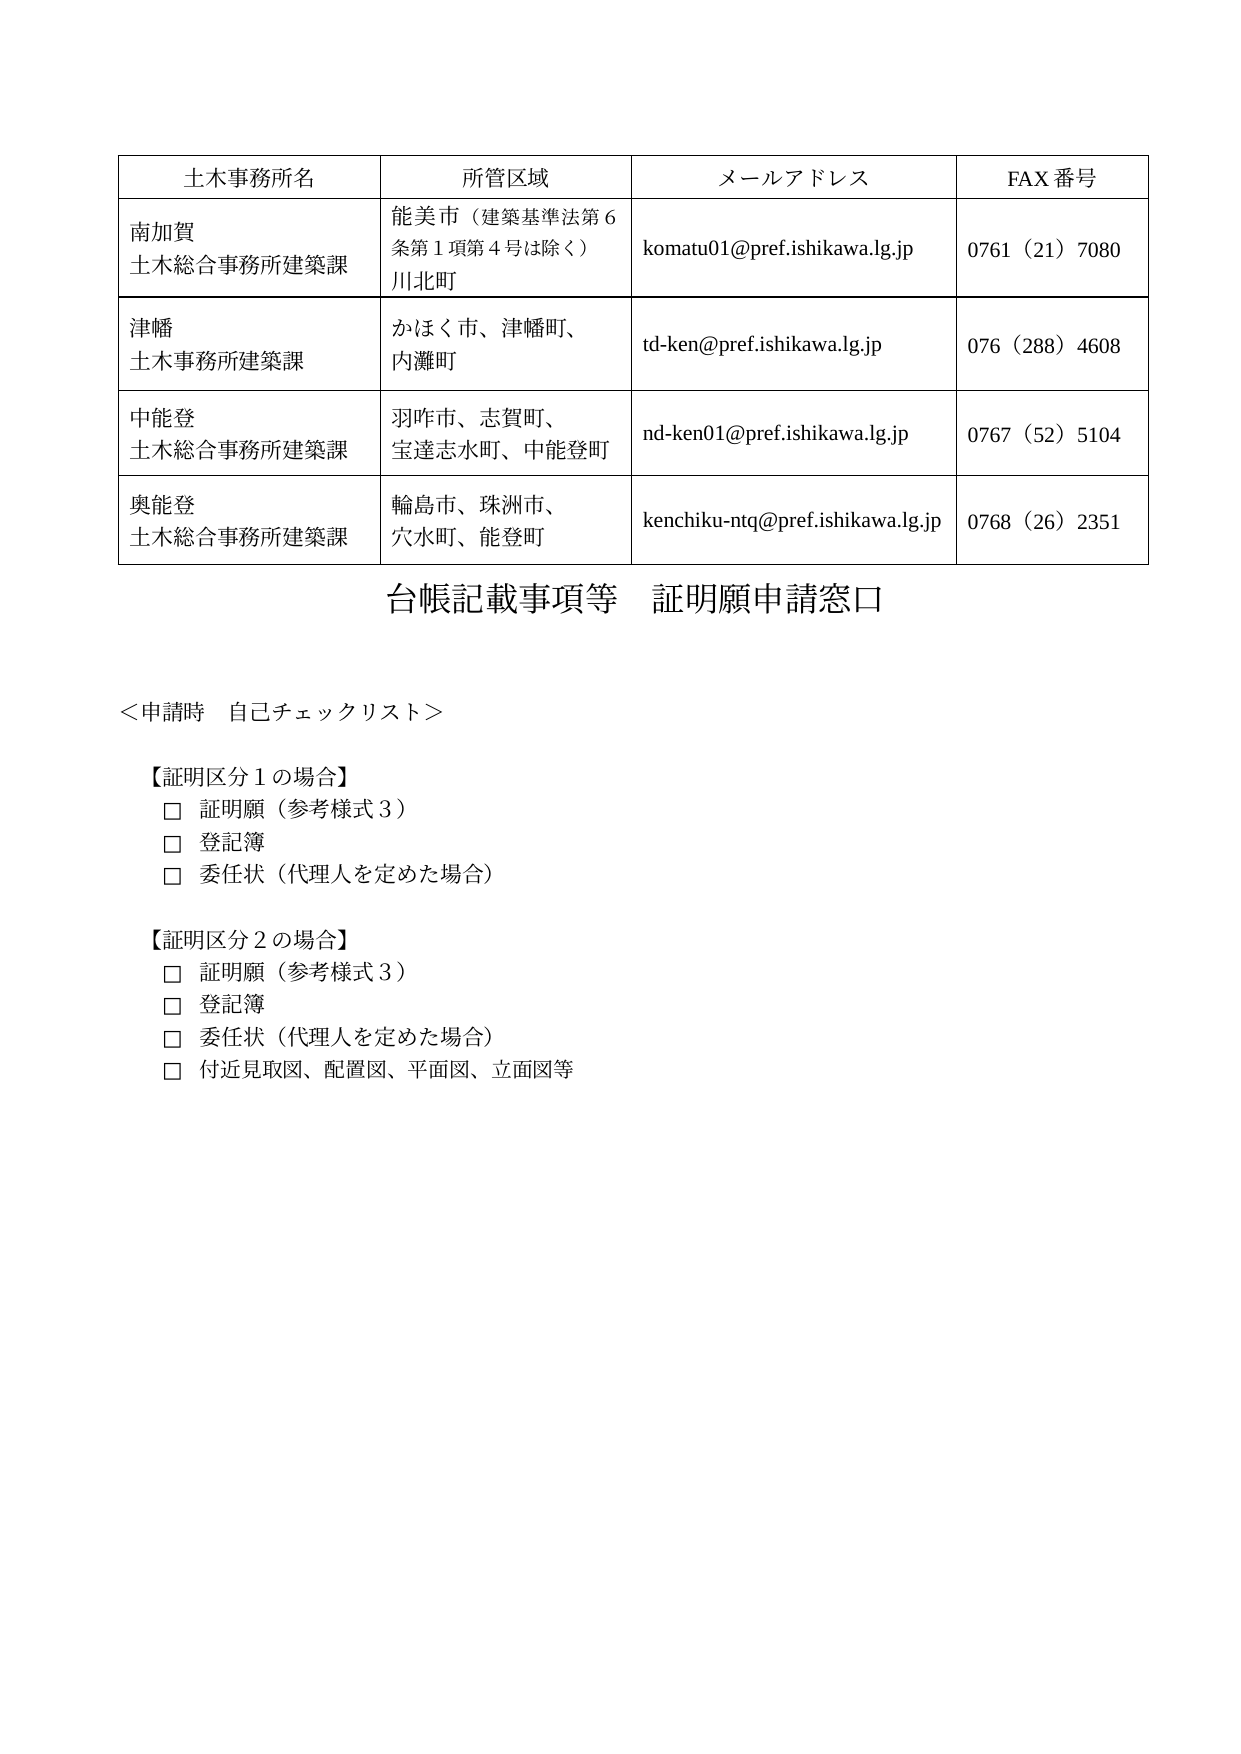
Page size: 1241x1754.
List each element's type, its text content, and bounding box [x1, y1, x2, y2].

table_cell 能美市（建築基準法第６条第１項第４号は除く） 川北町 [381, 199, 631, 296]
list 証明願（参考様式３） [162, 792, 1152, 825]
table_cell 輪島市、珠洲市、 穴水町、能登町 [381, 476, 631, 564]
text 台帳記載事項等 証明願申請窓口 [118, 565, 1152, 630]
table_cell 0767（52）5104 [957, 391, 1148, 475]
table_cell 0768（26）2351 [957, 476, 1148, 564]
table_cell nd-ken01@pref.ishikawa.lg.jp [632, 391, 956, 475]
table_header 土木事務所名 [119, 156, 380, 198]
list 証明願（参考様式３） [162, 955, 1152, 987]
list 登記簿 [162, 987, 1152, 1020]
text 【証明区分１の場合】 [118, 760, 1152, 792]
table_header メールアドレス [632, 156, 956, 198]
table_cell 中能登 土木総合事務所建築課 [119, 391, 380, 475]
table_cell かほく市、津幡町、 内灘町 [381, 298, 631, 390]
list 登記簿 [162, 825, 1152, 857]
text ＜申請時 自己チェックリスト＞ [118, 695, 1152, 727]
table_cell 南加賀 土木総合事務所建築課 [119, 199, 380, 296]
list 付近見取図、配置図、平面図、立面図等 [162, 1052, 1152, 1085]
table_cell 0761（21）7080 [957, 199, 1148, 296]
table_header 所管区域 [381, 156, 631, 198]
table_cell 羽咋市、志賀町、 宝達志水町、中能登町 [381, 391, 631, 475]
table_cell 076（288）4608 [957, 298, 1148, 390]
text 【証明区分２の場合】 [140, 922, 1152, 955]
table_cell 奥能登 土木総合事務所建築課 [119, 476, 380, 564]
table_cell td-ken@pref.ishikawa.lg.jp [632, 298, 956, 390]
list 委任状（代理人を定めた場合） [162, 857, 1152, 890]
list 委任状（代理人を定めた場合） [162, 1020, 1152, 1052]
table_cell 津幡 土木事務所建築課 [119, 298, 380, 390]
table_cell komatu01@pref.ishikawa.lg.jp [632, 199, 956, 296]
table_cell kenchiku-ntq@pref.ishikawa.lg.jp [632, 476, 956, 564]
table_header FAX番号 [957, 156, 1148, 198]
